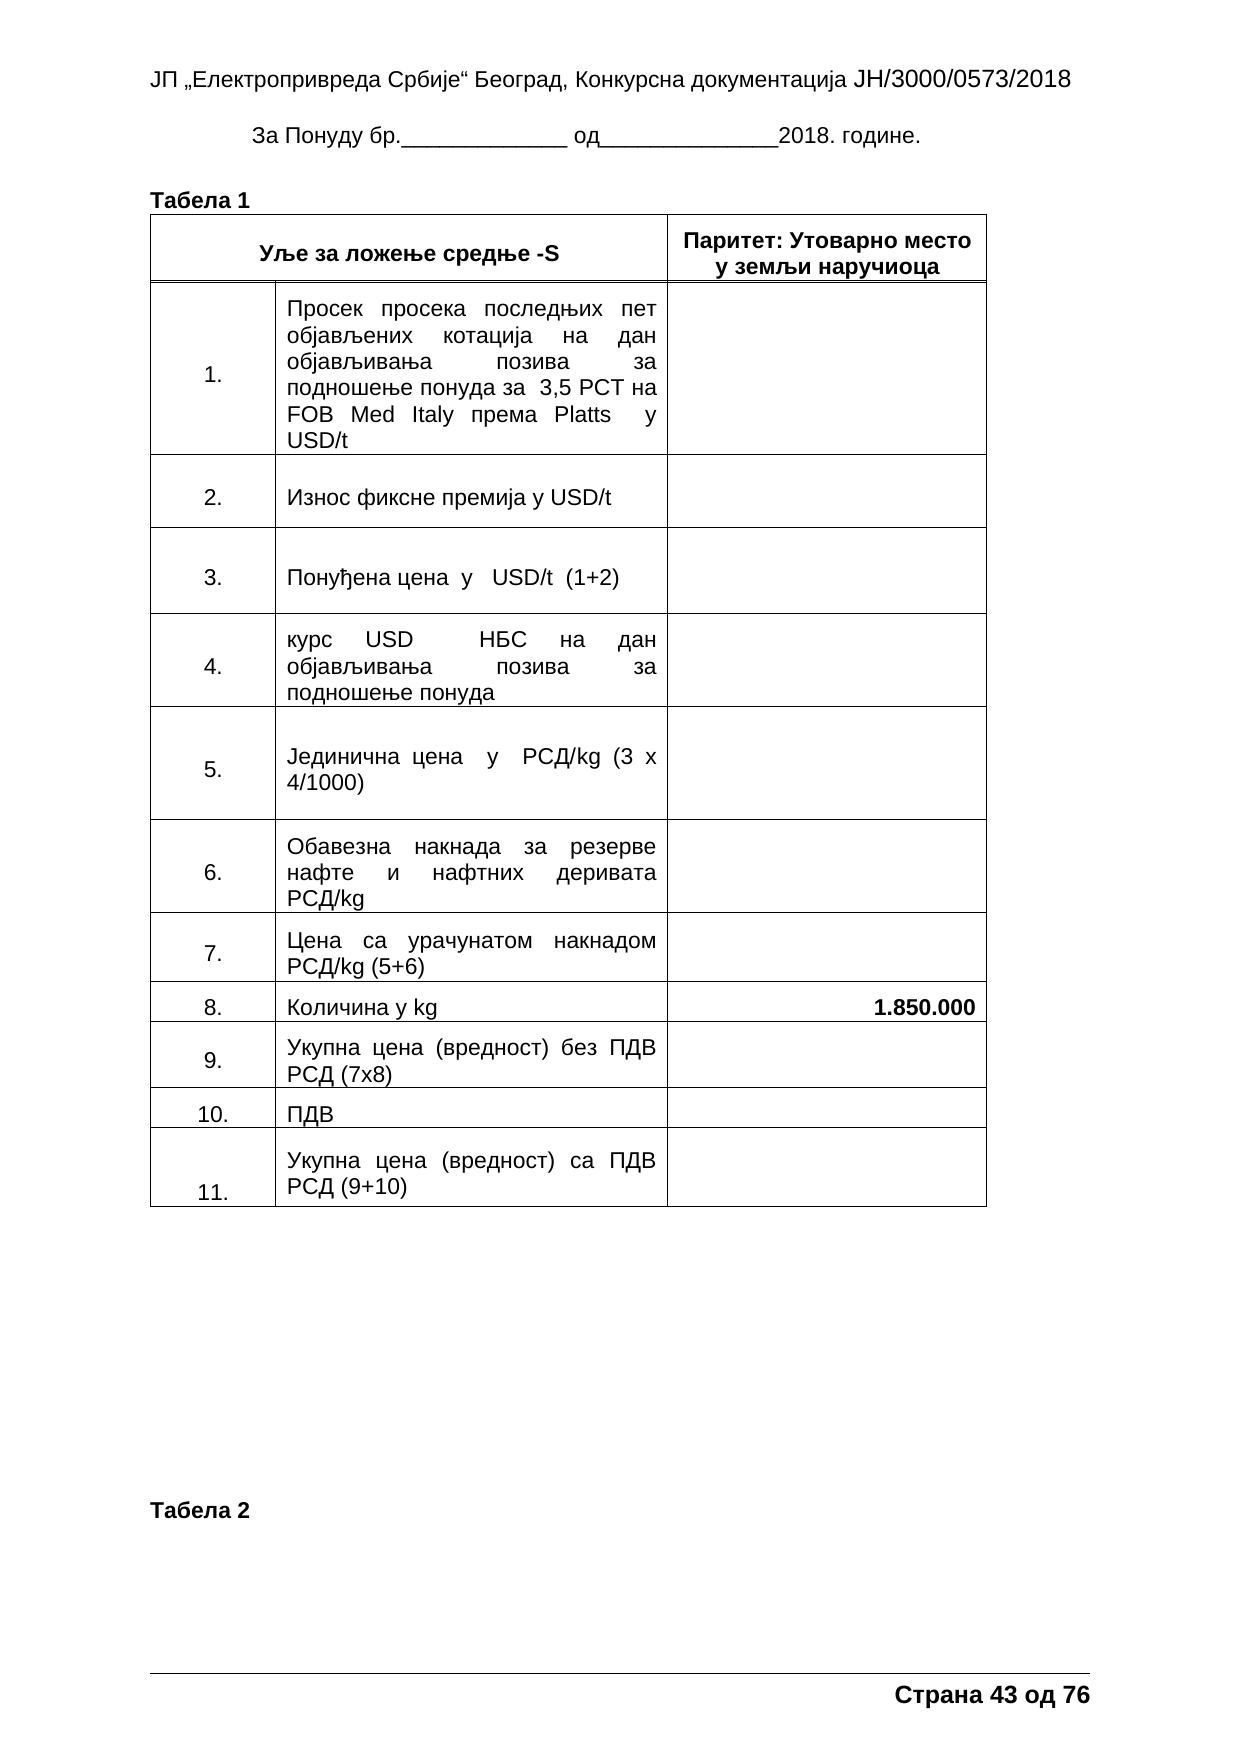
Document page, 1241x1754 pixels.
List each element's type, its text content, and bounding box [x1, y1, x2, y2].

table_cell Понуђена цена у USD/t (1+2) [276, 528, 667, 613]
table_cell [668, 283, 986, 453]
table_cell 8. [151, 982, 275, 1021]
table_header Уље за ложење средње -S [151, 215, 667, 280]
table_cell 1.850.000 [668, 982, 986, 1021]
table_cell [668, 614, 986, 706]
text Табела 2 [150, 1497, 1090, 1523]
table_cell [668, 913, 986, 981]
table_cell 1. [151, 283, 275, 453]
table_cell Укупна цена (вредност) са ПДВ РСД (9+10) [276, 1128, 667, 1206]
table_cell [668, 528, 986, 613]
table_cell 11. [151, 1128, 275, 1206]
table_cell Обавезна накнада за резерве нафте и нафтних деривата РСД/kg [276, 820, 667, 912]
table_cell [668, 455, 986, 527]
table_cell Цена са урачунатoм накнадом РСД/kg (5+6) [276, 913, 667, 981]
table_header Паритет: Утоварно место у земљи наручиоца [668, 215, 986, 280]
text Табела 1 [150, 187, 1090, 213]
table_cell Укупна цена (вредност) без ПДВ РСД (7x8) [276, 1022, 667, 1087]
table_cell [668, 707, 986, 819]
table_cell 9. [151, 1022, 275, 1087]
table_cell 4. [151, 614, 275, 706]
table_cell [668, 1128, 986, 1206]
table_cell 3. [151, 528, 275, 613]
table_cell 10. [151, 1088, 275, 1127]
table_cell [668, 1088, 986, 1127]
table_cell курс USD НБС на дан објављивања позива за подношење понуда [276, 614, 667, 706]
text За Понуду бр._____________ од______________2018. године. [150, 122, 1090, 148]
table_cell ПДВ [276, 1088, 667, 1127]
table_cell [668, 1022, 986, 1087]
table_cell 5. [151, 707, 275, 819]
table_cell Количина у kg [276, 982, 667, 1021]
table_cell Износ фиксне премија у USD/t [276, 455, 667, 527]
table_cell [668, 820, 986, 912]
table_cell 7. [151, 913, 275, 981]
table_cell Просек просека последњих пет објављених котација на дан објављивања позива за подношење понуда за 3,5 PCT на FOB Med Italy према Platts у USD/t [276, 283, 667, 453]
table_cell Јединична цена у РСД/kg (3 x 4/1000) [276, 707, 667, 819]
table_cell 2. [151, 455, 275, 527]
table_cell 6. [151, 820, 275, 912]
